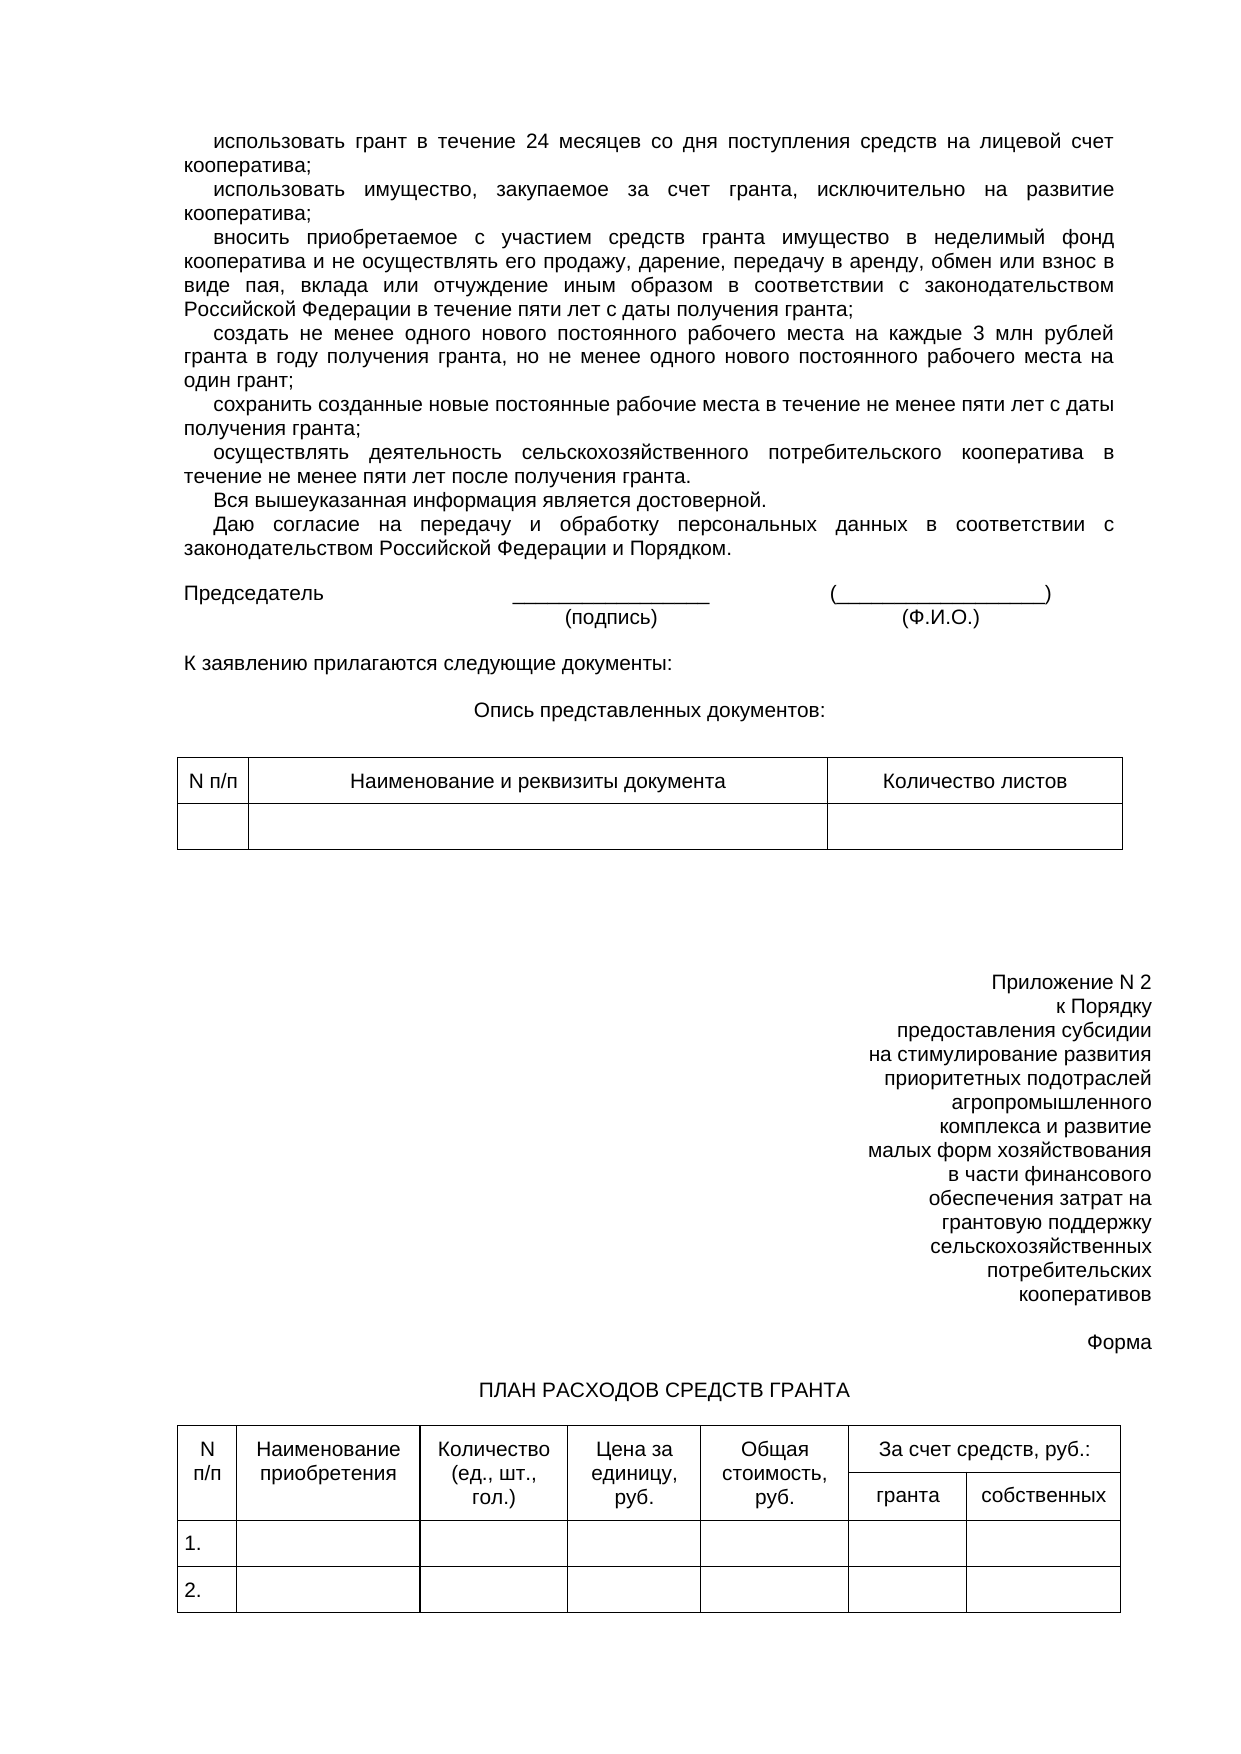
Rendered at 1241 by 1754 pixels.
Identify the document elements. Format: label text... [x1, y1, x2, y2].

table_header Количество листов [828, 758, 1122, 803]
table_cell [178, 804, 248, 849]
text кооперативов [177, 1282, 1152, 1306]
text Приложение N 2 [177, 970, 1152, 994]
text приоритетных подотраслей [177, 1066, 1152, 1090]
table_header N п/п [178, 758, 248, 803]
text грантовую поддержку [177, 1210, 1152, 1234]
table_cell [568, 1521, 700, 1566]
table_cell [177, 118, 1122, 571]
table_cell гранта [849, 1473, 966, 1519]
table_cell [701, 1567, 848, 1612]
table_cell [701, 1521, 848, 1566]
table_cell [237, 1521, 419, 1566]
table_cell [568, 1567, 700, 1612]
table_cell [249, 804, 827, 849]
text ПЛАН РАСХОДОВ СРЕДСТВ ГРАНТА [177, 1377, 1152, 1401]
table_cell собственных [967, 1473, 1120, 1519]
table_cell Председатель [177, 571, 463, 640]
table_header N п/п [178, 1426, 236, 1519]
table_cell [421, 1521, 567, 1566]
table_cell [967, 1521, 1120, 1566]
table_cell [237, 1567, 419, 1612]
table_header Общая стоимость, руб. [701, 1426, 848, 1519]
table_header Количество (ед., шт., гол.) [421, 1426, 567, 1519]
table_cell [967, 1567, 1120, 1612]
table_cell 1. [178, 1521, 236, 1566]
table_cell [828, 804, 1122, 849]
table_cell _________________ (подпись) [463, 571, 759, 640]
table_cell [421, 1567, 567, 1612]
text к Порядку [177, 994, 1152, 1018]
table_cell (__________________) (Ф.И.О.) [760, 571, 1122, 640]
text обеспечения затрат на [177, 1186, 1152, 1210]
text сельскохозяйственных [177, 1234, 1152, 1258]
text на стимулирование развития [177, 1042, 1152, 1066]
text в части финансового [177, 1162, 1152, 1186]
text предоставления субсидии [177, 1018, 1152, 1042]
text агропромышленного [177, 1090, 1152, 1114]
text комплекса и развитие [177, 1114, 1152, 1138]
text потребительских [177, 1258, 1152, 1282]
table_cell [849, 1521, 966, 1566]
table_header За счет средств, руб.: [849, 1426, 1120, 1472]
table_header Наименование и реквизиты документа [249, 758, 827, 803]
table_header Наименование приобретения [237, 1426, 419, 1519]
text малых форм хозяйствования [177, 1138, 1152, 1162]
table_cell 2. [178, 1567, 236, 1612]
table_cell К заявлению прилагаются следующие документы: Опись представленных документов: [177, 640, 1122, 733]
text Форма [177, 1329, 1152, 1353]
table_cell [849, 1567, 966, 1612]
table_header Цена за единицу, руб. [568, 1426, 700, 1519]
